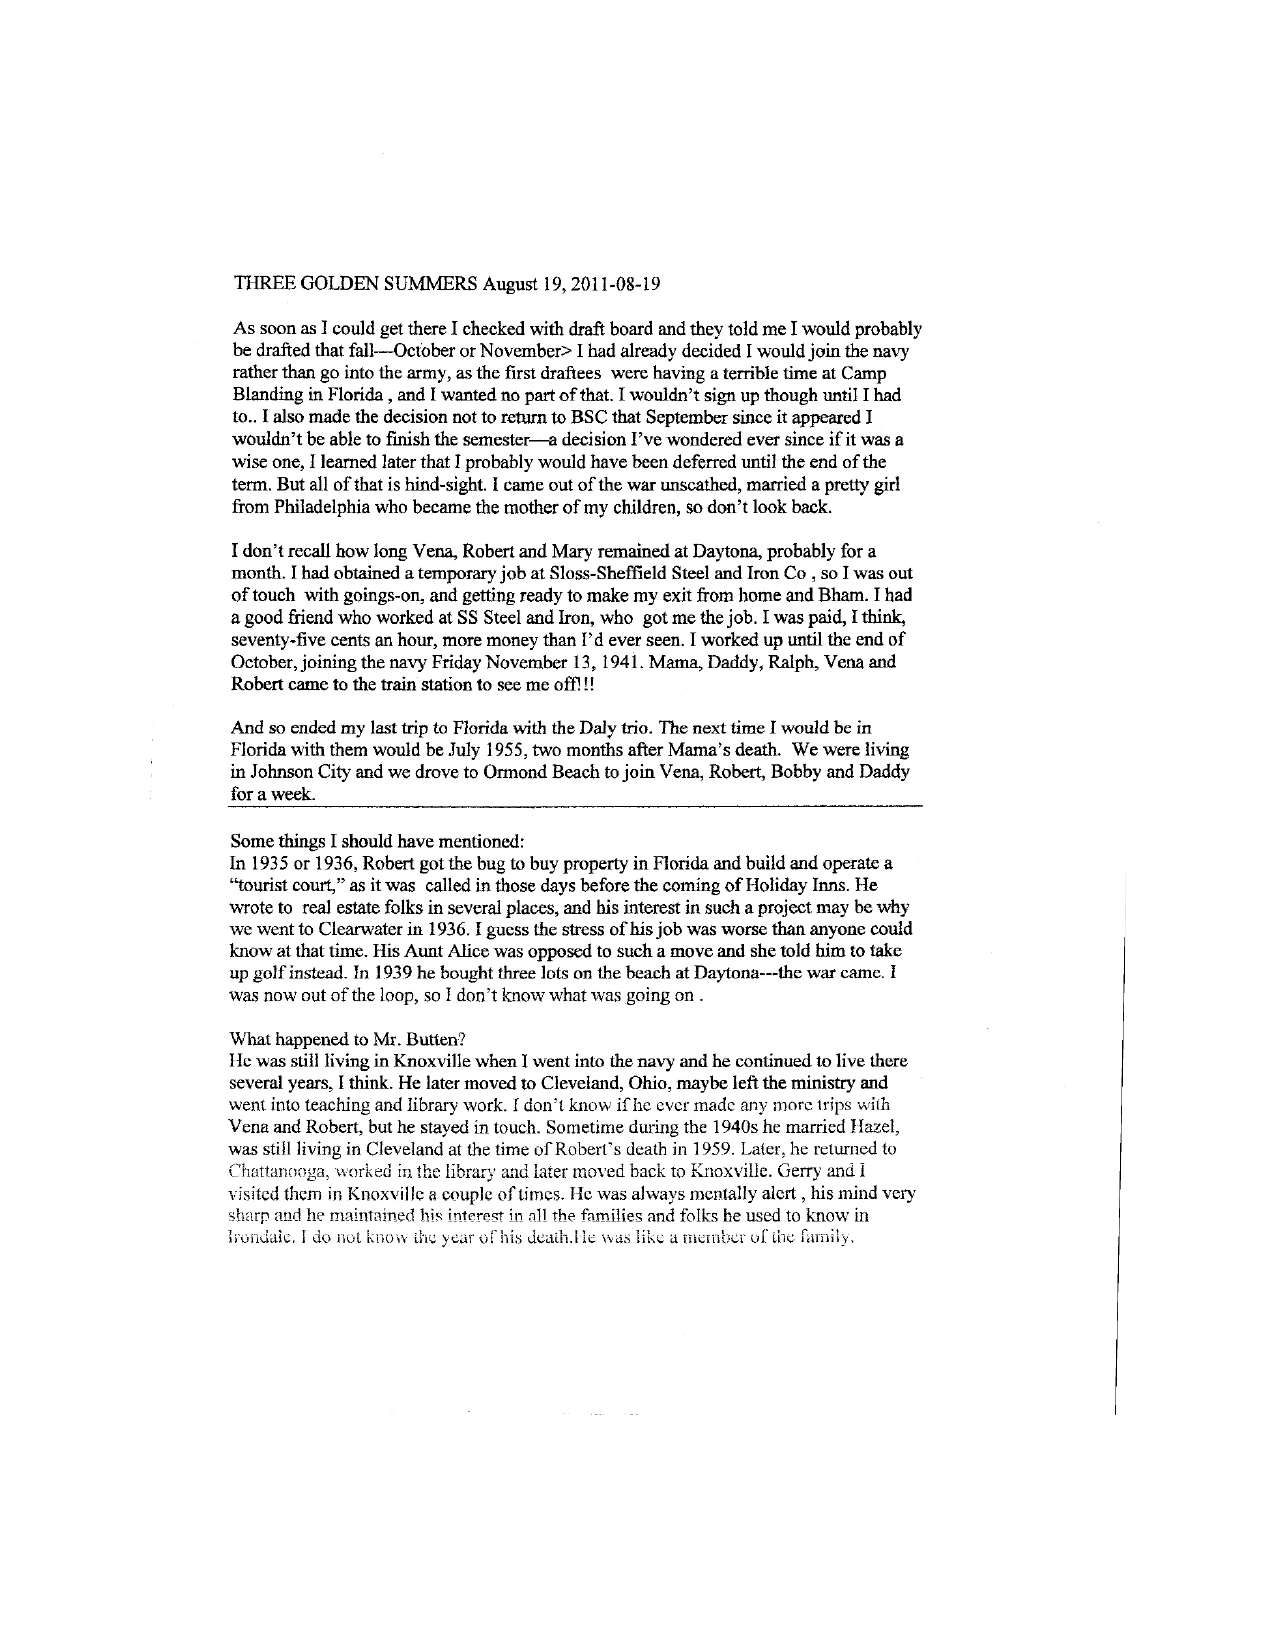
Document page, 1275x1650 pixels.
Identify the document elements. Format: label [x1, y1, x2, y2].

picture [150, 150, 1125, 1415]
